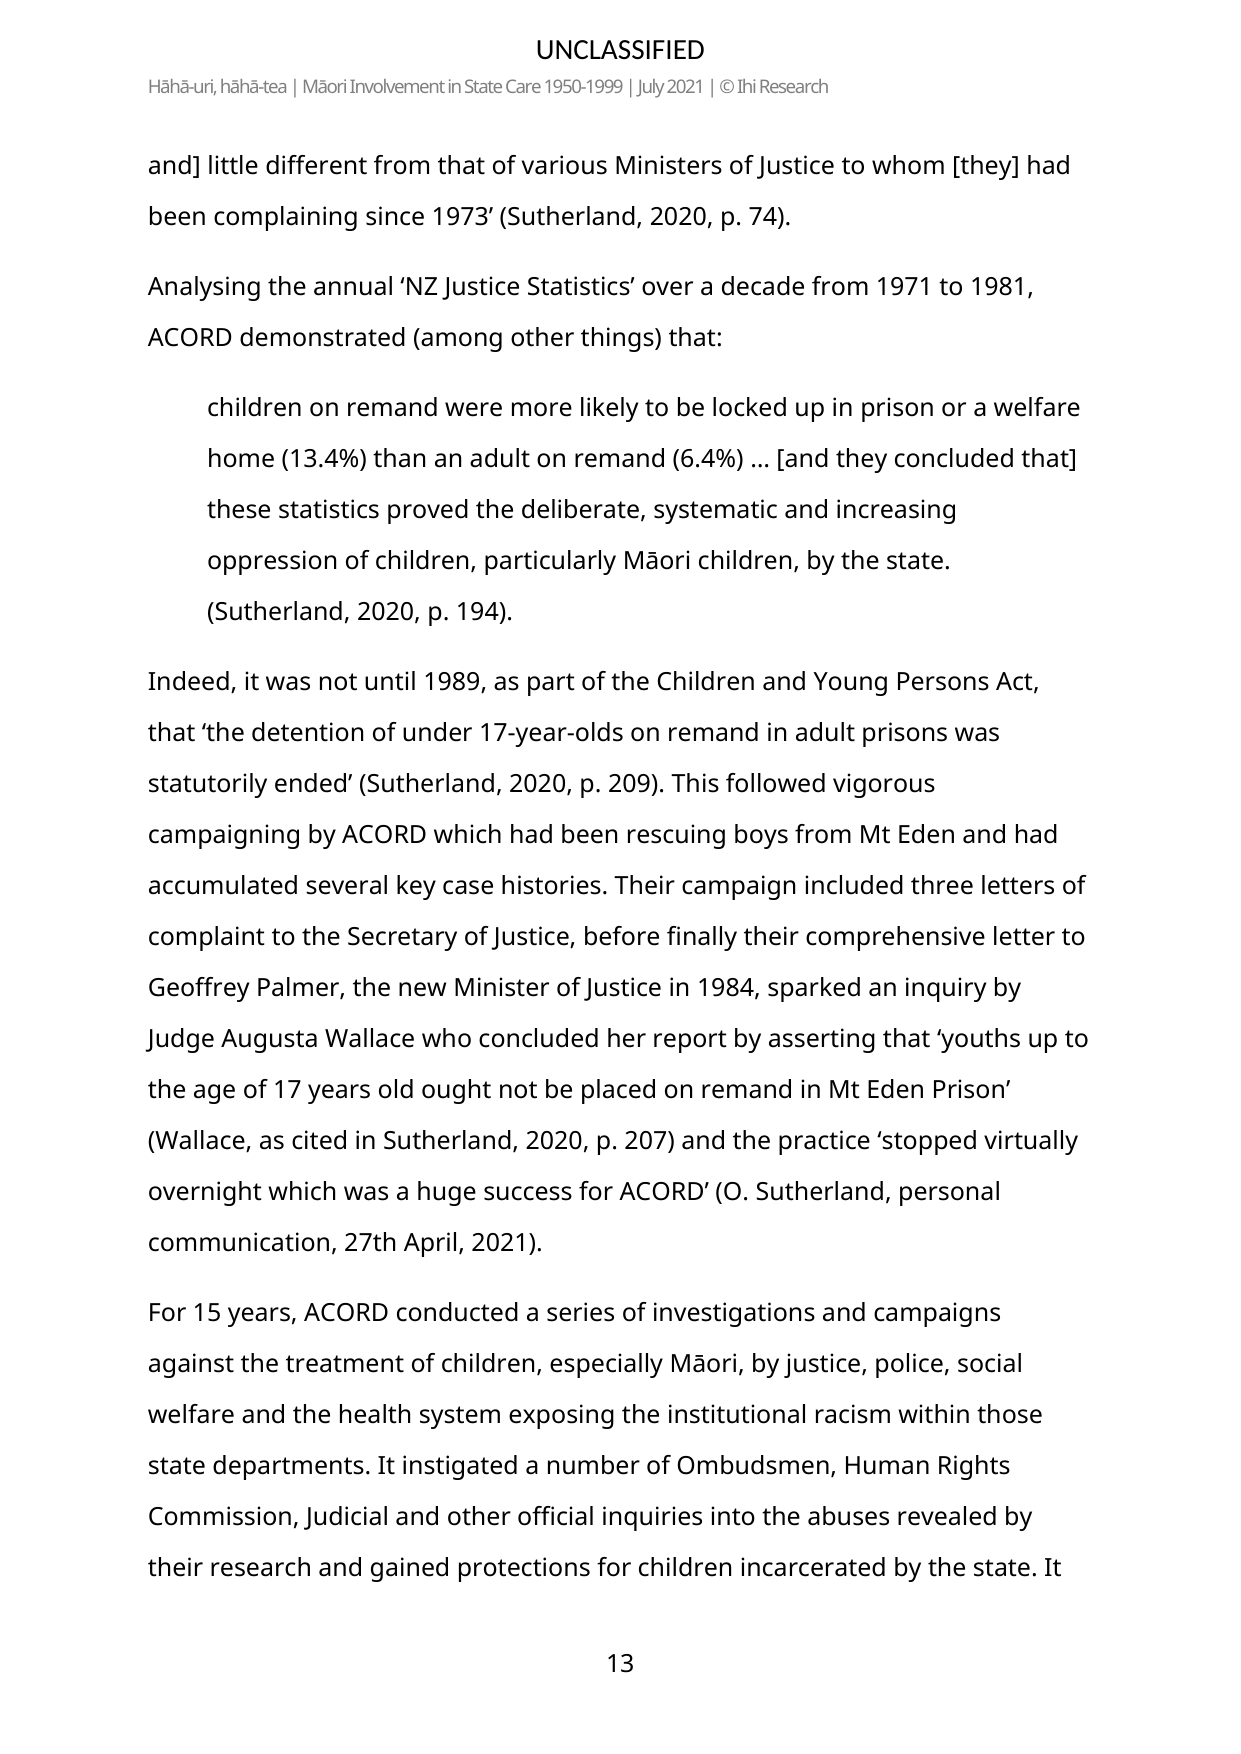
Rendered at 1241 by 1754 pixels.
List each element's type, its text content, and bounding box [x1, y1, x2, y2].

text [148, 148, 1092, 233]
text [148, 1294, 1092, 1584]
text children on remand were more likely to be locked up in prison or a welfare home (13.4%) than an adult on remand (6.4%) … [and they concluded that] these statistics proved the deliberate, systematic and increasing oppression of children, particularly Māori children, by the state. (Sutherland, 2020, p. 194). [207, 389, 1092, 628]
text Indeed, it was not until 1989, as part of the Children and Young Persons Act, that ‘the detention of under 17-year-olds on remand in adult prisons was statutorily ended’ (Sutherland, 2020, p. 209). This followed vigorous campaigning by ACORD which had been rescuing boys from Mt Eden and had accumulated several key case histories. Their campaign included three letters of complaint to the Secretary of Justice, before finally their comprehensive letter to Geoffrey Palmer, the new Minister of Justice in 1984, sparked an inquiry by Judge Augusta Wallace who concluded her report by asserting that ‘youths up to the age of 17 years old ought not be placed on remand in Mt Eden Prison’ (Wallace, as cited in Sutherland, 2020, p. 207) and the practice ‘stopped virtually overnight which was a huge success for ACORD’ (O. Sutherland, personal communication, 27th April, 2021). [148, 663, 1092, 1259]
text Analysing the annual ‘NZ Justice Statistics’ over a decade from 1971 to 1981, ACORD demonstrated (among other things) that: [148, 268, 1092, 354]
